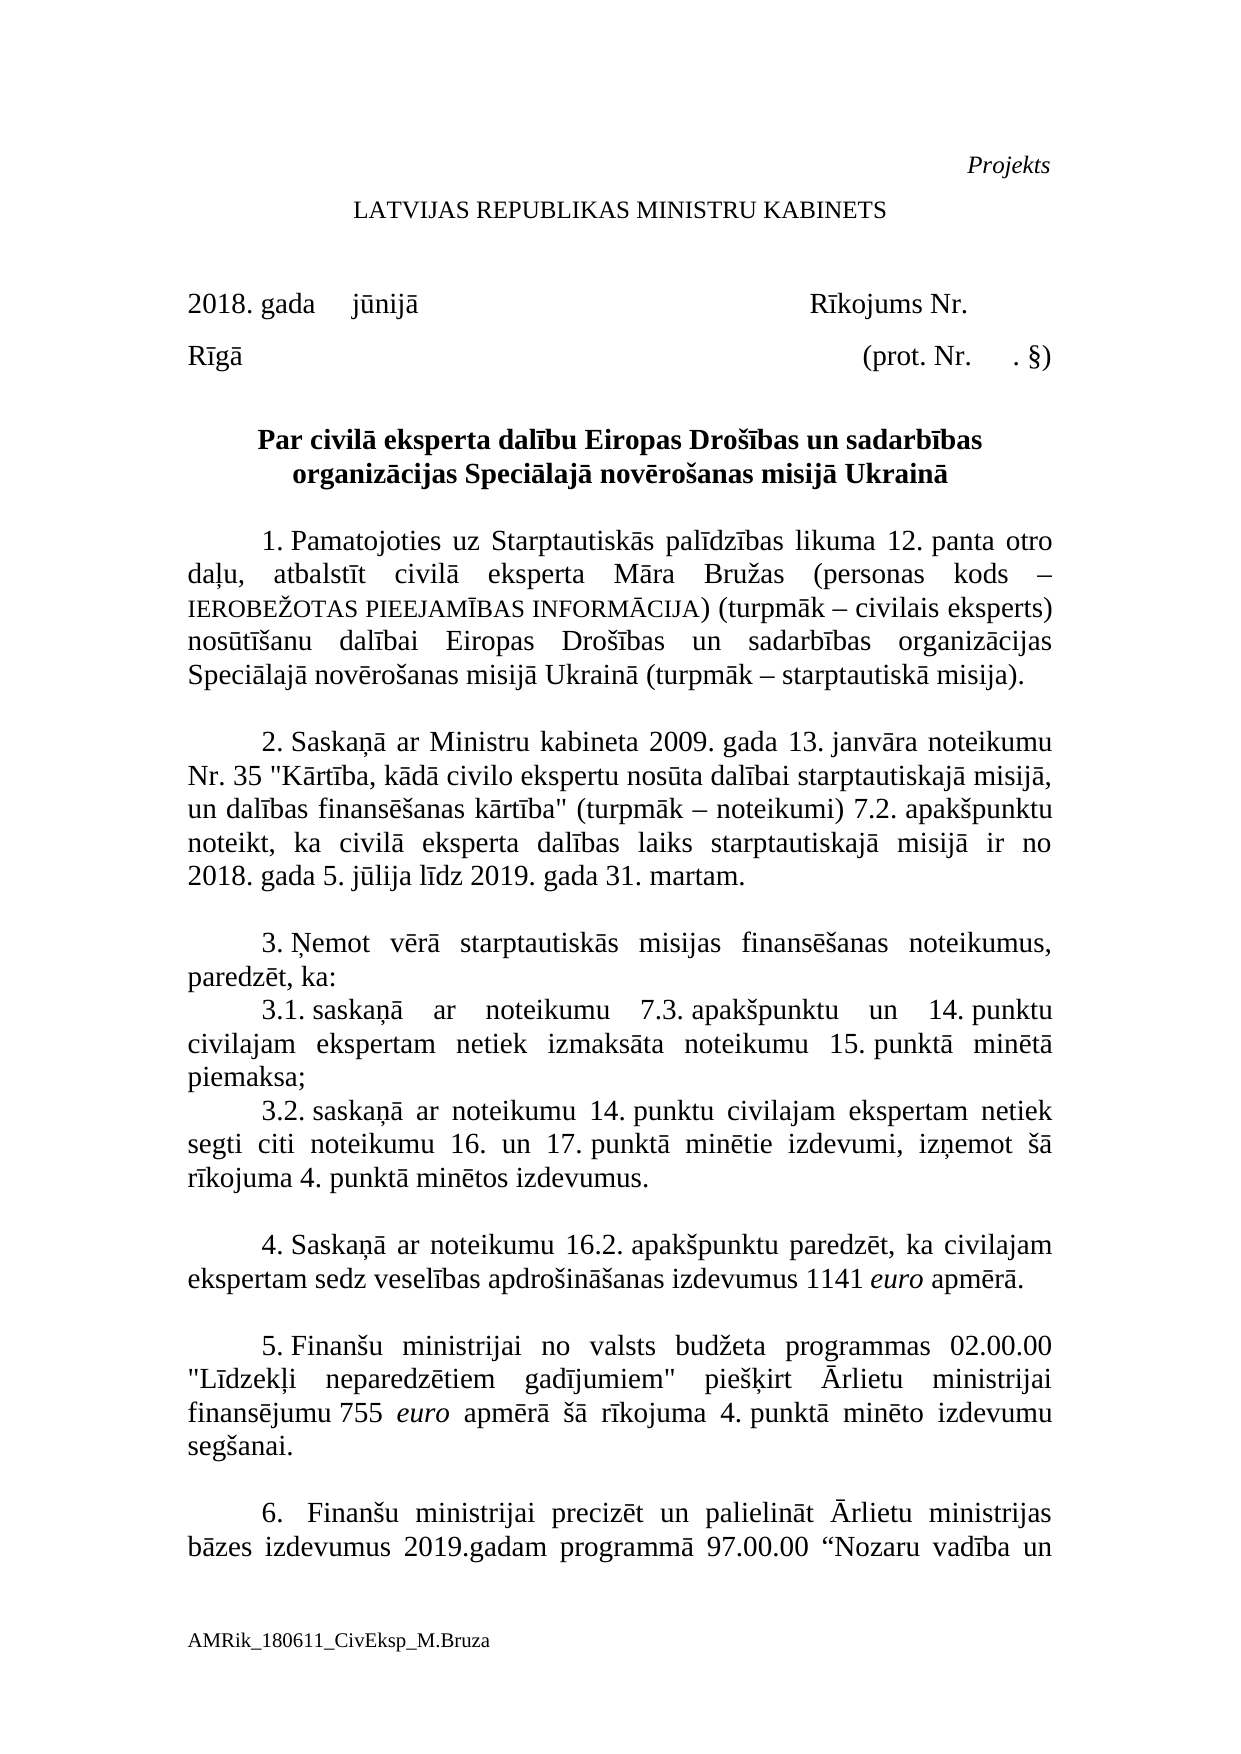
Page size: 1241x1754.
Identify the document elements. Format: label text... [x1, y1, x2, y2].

text 1. Pamatojoties uz Starptautiskās palīdzības likuma 12. panta otro daļu, atbalstīt civilā eksperta Māra Bružas (personas kods – IEROBEŽOTAS PIEEJAMĪBAS INFORMĀCIJA) (turpmāk – civilais eksperts) nosūtīšanu dalībai Eiropas Drošības un sadarbības organizācijas Speciālajā novērošanas misijā Ukrainā (turpmāk – starptautiskā misija). [187, 523, 1053, 691]
text 3. Ņemot vērā starptautiskās misijas finansēšanas noteikumus, paredzēt, ka: [187, 925, 1053, 992]
text LATVIJAS REPUBLIKAS MINISTRU KABINETS [187, 196, 1053, 224]
text Rīgā (prot. Nr. . §) [187, 338, 1053, 371]
text 2. Saskaņā ar Ministru kabineta 2009. gada 13. janvāra noteikumu Nr. 35 "Kārtība, kādā civilo ekspertu nosūta dalībai starptautiskajā misijā, un dalības finansēšanas kārtība" (turpmāk – noteikumi) 7.2. apakšpunktu noteikt, ka civilā eksperta dalības laiks starptautiskajā misijā ir no 2018. gada 5. jūlija līdz 2019. gada 31. martam. [187, 724, 1053, 892]
text 4. Saskaņā ar noteikumu 16.2. apakšpunktu paredzēt, ka civilajam ekspertam sedz veselības apdrošināšanas izdevumus 1141 euro apmērā. [187, 1227, 1053, 1294]
text Projekts [187, 150, 1053, 179]
text 2018. gada jūnijā Rīkojums Nr. [187, 287, 1053, 320]
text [187, 1496, 1053, 1563]
text 5. Finanšu ministrijai no valsts budžeta programmas 02.00.00 "Līdzekļi neparedzētiem gadījumiem" piešķirt Ārlietu ministrijai finansējumu 755 euro apmērā šā rīkojuma 4. punktā minēto izdevumu segšanai. [187, 1328, 1053, 1462]
text 3.1. saskaņā ar noteikumu 7.3. apakšpunktu un 14. punktu civilajam ekspertam netiek izmaksāta noteikumu 15. punktā minētā piemaksa; [187, 992, 1053, 1093]
text 3.2. saskaņā ar noteikumu 14. punktu civilajam ekspertam netiek segti citi noteikumu 16. un 17. punktā minētie izdevumi, izņemot šā rīkojuma 4. punktā minētos izdevumus. [187, 1093, 1053, 1194]
text Par civilā eksperta dalību Eiropas Drošības un sadarbības organizācijas Speciālajā novērošanas misijā Ukrainā [187, 422, 1053, 489]
